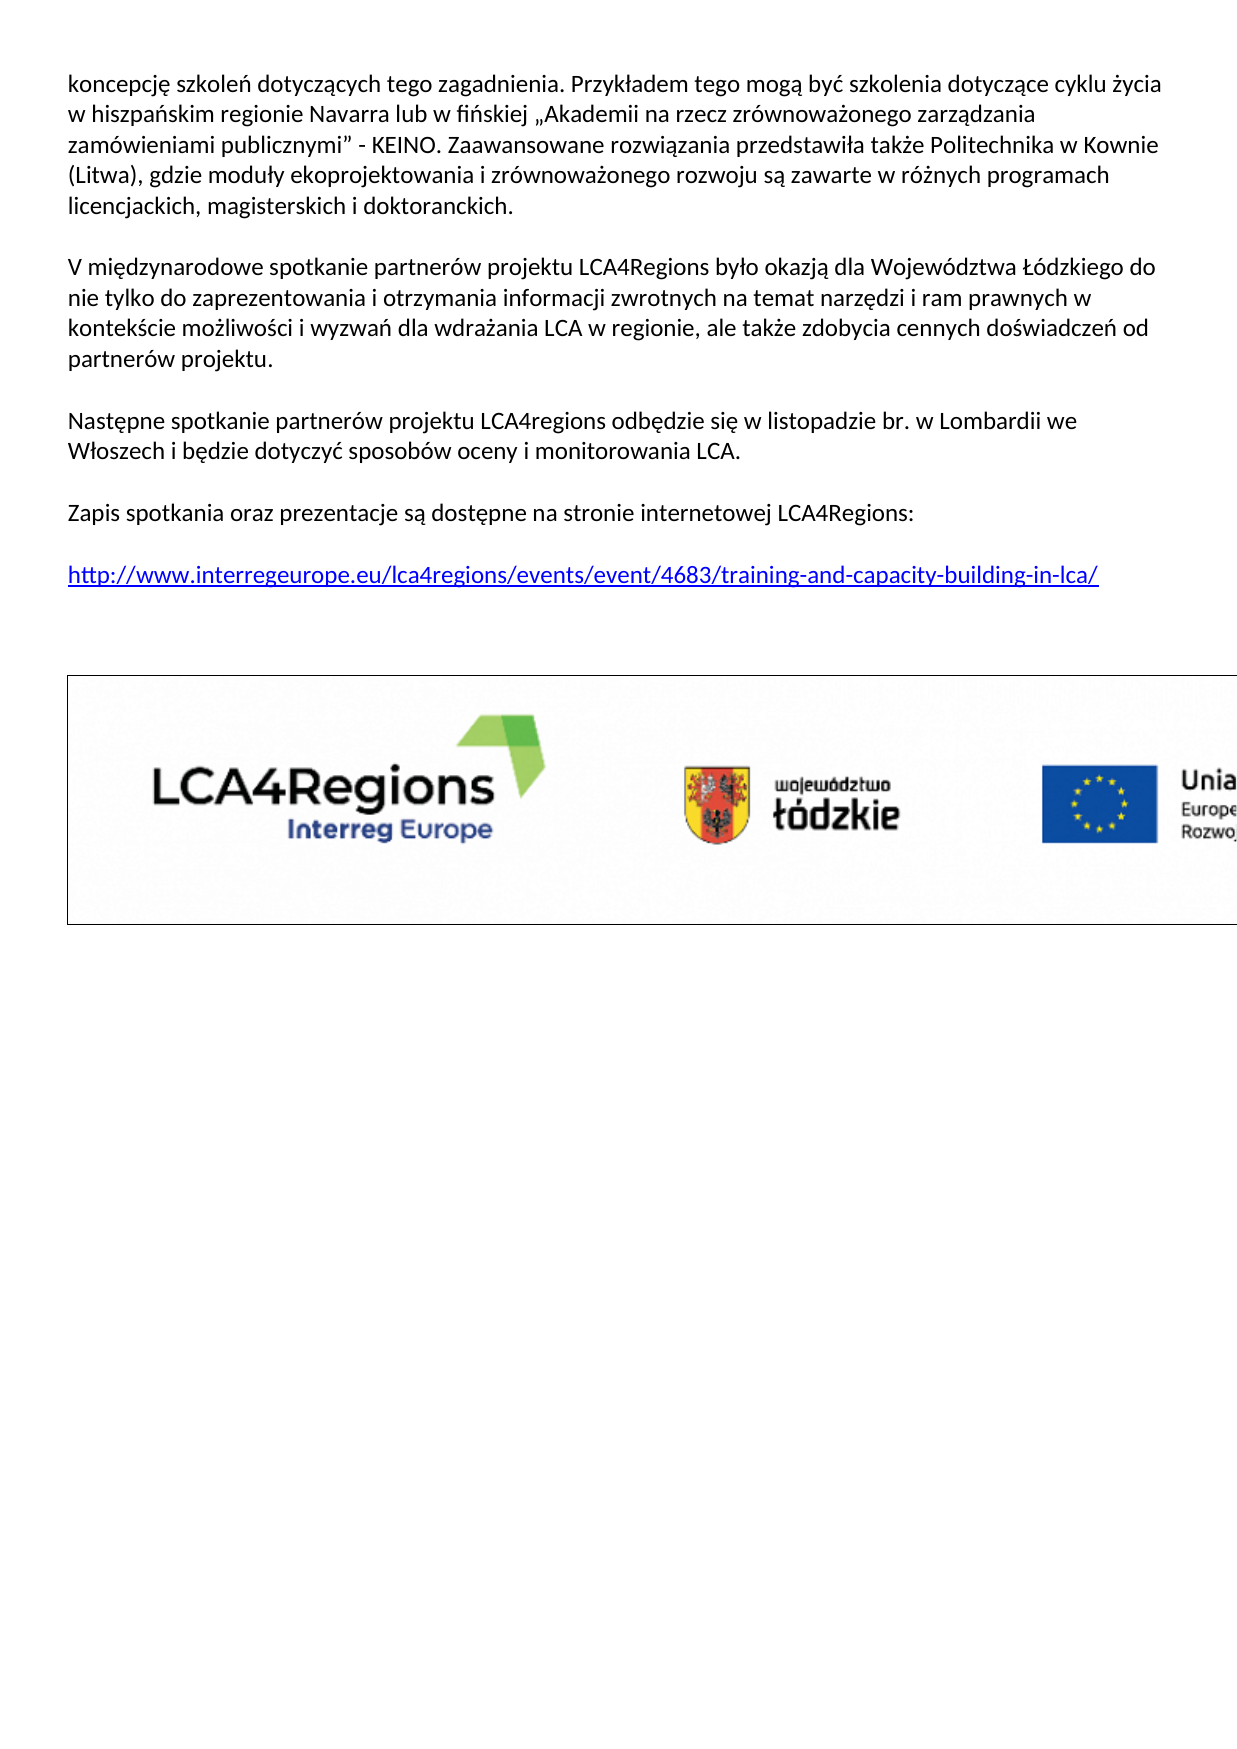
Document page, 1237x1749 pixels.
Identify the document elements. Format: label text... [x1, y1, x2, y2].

text http://www.interregeurope.eu/lca4regions/events/event/4683/training-and-capacity-building-in-lca/ [68, 559, 1169, 589]
text Następne spotkanie partnerów projektu LCA4regions odbędzie się w listopadzie br. w Lombardii we Włoszech i będzie dotyczyć sposobów oceny i monitorowania LCA. [68, 405, 1169, 466]
text V międzynarodowe spotkanie partnerów projektu LCA4Regions było okazją dla Województwa Łódzkiego do nie tylko do zaprezentowania i otrzymania informacji zwrotnych na temat narzędzi i ram prawnych w kontekście możliwości i wyzwań dla wdrażania LCA w regionie, ale także zdobycia cennych doświadczeń od partnerów projektu. [68, 252, 1169, 374]
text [68, 68, 1169, 220]
picture [68, 676, 1237, 924]
text Zapis spotkania oraz prezentacje są dostępne na stronie internetowej LCA4Regions: [68, 497, 1169, 528]
